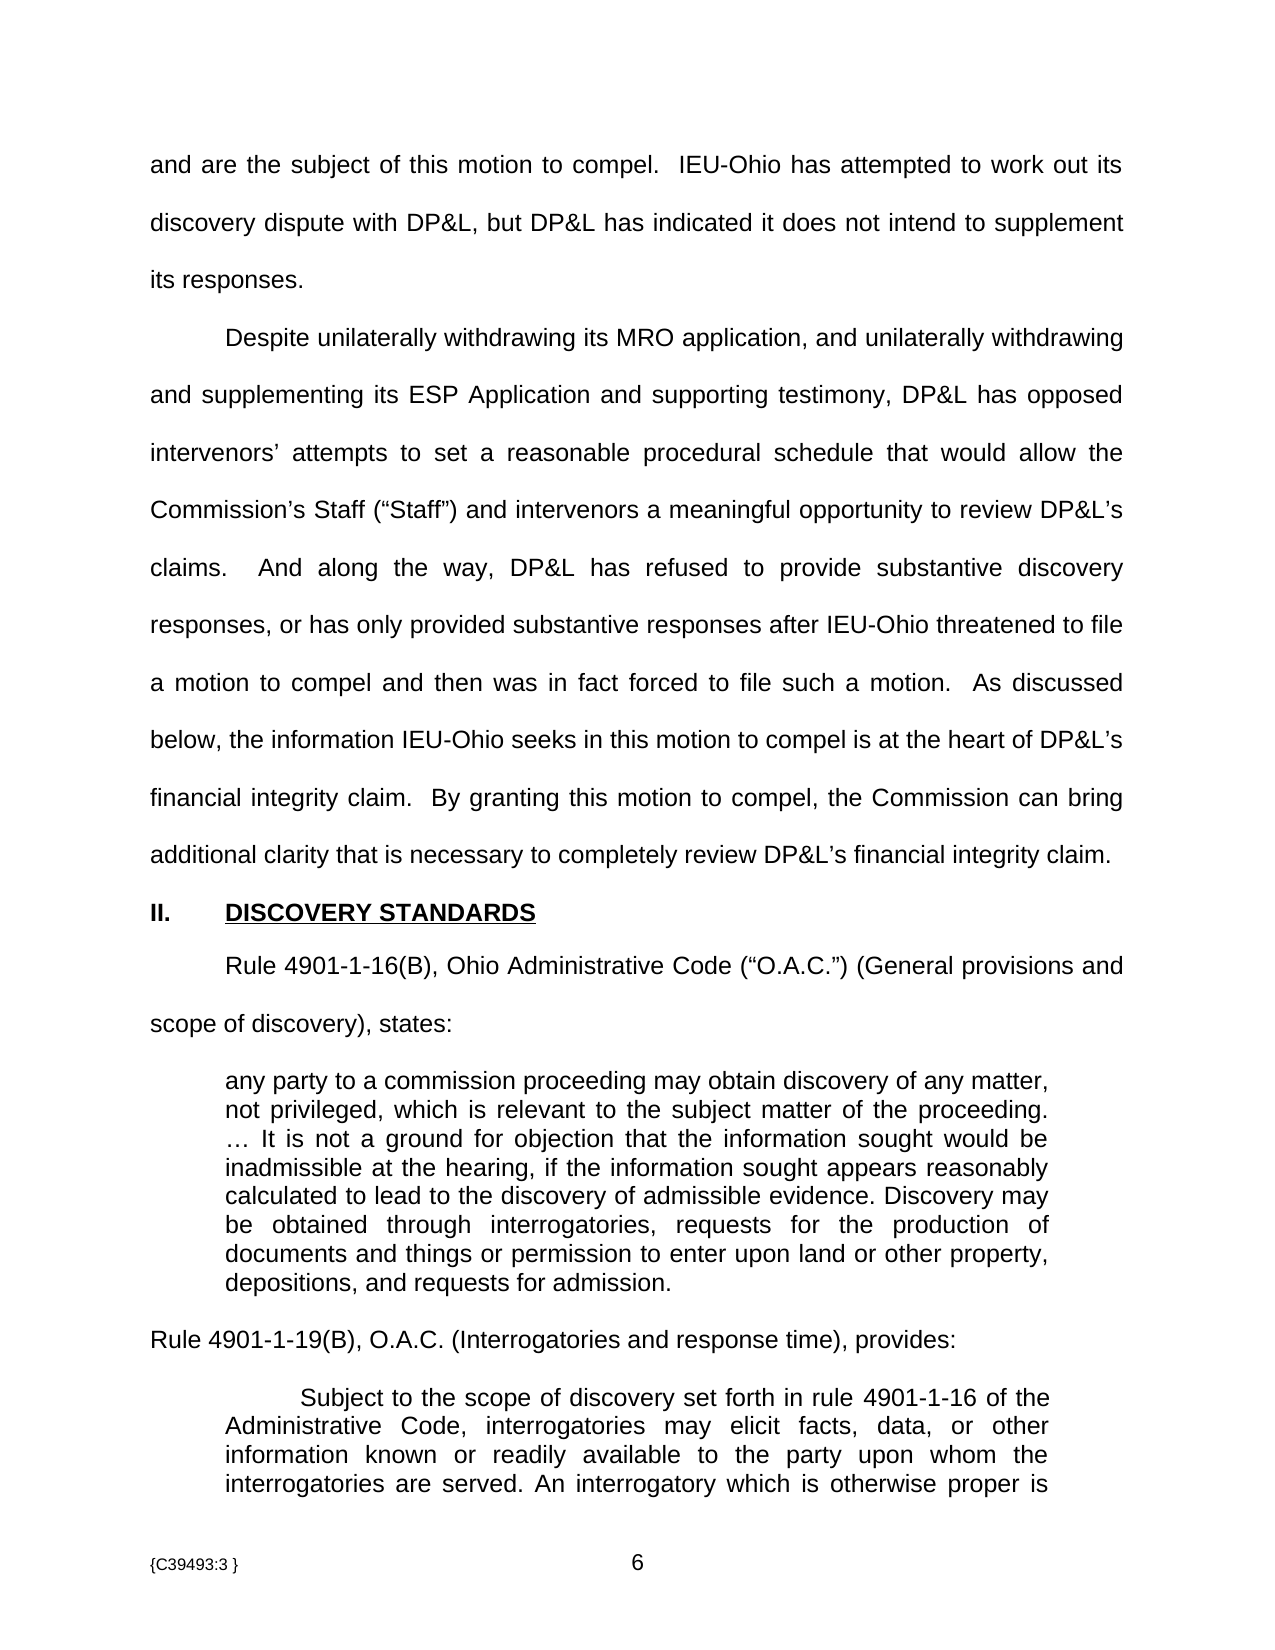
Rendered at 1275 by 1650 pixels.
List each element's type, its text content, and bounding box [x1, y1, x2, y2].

text Rule 4901-1-19(B), O.A.C. (Interrogatories and response time), provides: [150, 1325, 1125, 1354]
text Rule 4901-1-16(B), Ohio Administrative Code (“O.A.C.”) (General provisions and scope of discovery), states: [150, 951, 1125, 1037]
text Despite unilaterally withdrawing its MRO application, and unilaterally withdrawing and supplementing its ESP Application and supporting testimony, DP&L has opposed intervenors’ attempts to set a reasonable procedural schedule that would allow the Commission’s Staff (“Staff”) and intervenors a meaningful opportunity to review DP&L’s claims. And along the way, DP&L has refused to provide substantive discovery responses, or has only provided substantive responses after IEU-Ohio threatened to file a motion to compel and then was in fact forced to file such a motion. As discussed below, the information IEU-Ohio seeks in this motion to compel is at the heart of DP&L’s financial integrity claim. By granting this motion to compel, the Commission can bring additional clarity that is necessary to completely review DP&L’s financial integrity claim. [150, 322, 1125, 869]
text any party to a commission proceeding may obtain discovery of any matter, not privileged, which is relevant to the subject matter of the proceeding. … It is not a ground for objection that the information sought would be inadmissible at the hearing, if the information sought appears reasonably calculated to lead to the discovery of admissible evidence. Discovery may be obtained through interrogatories, requests for the production of documents and things or permission to enter upon land or other property, depositions, and requests for admission. [225, 1066, 1050, 1296]
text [150, 150, 1125, 294]
subtitle DISCOVERY STANDARDS [150, 897, 1125, 926]
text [225, 1382, 1050, 1497]
